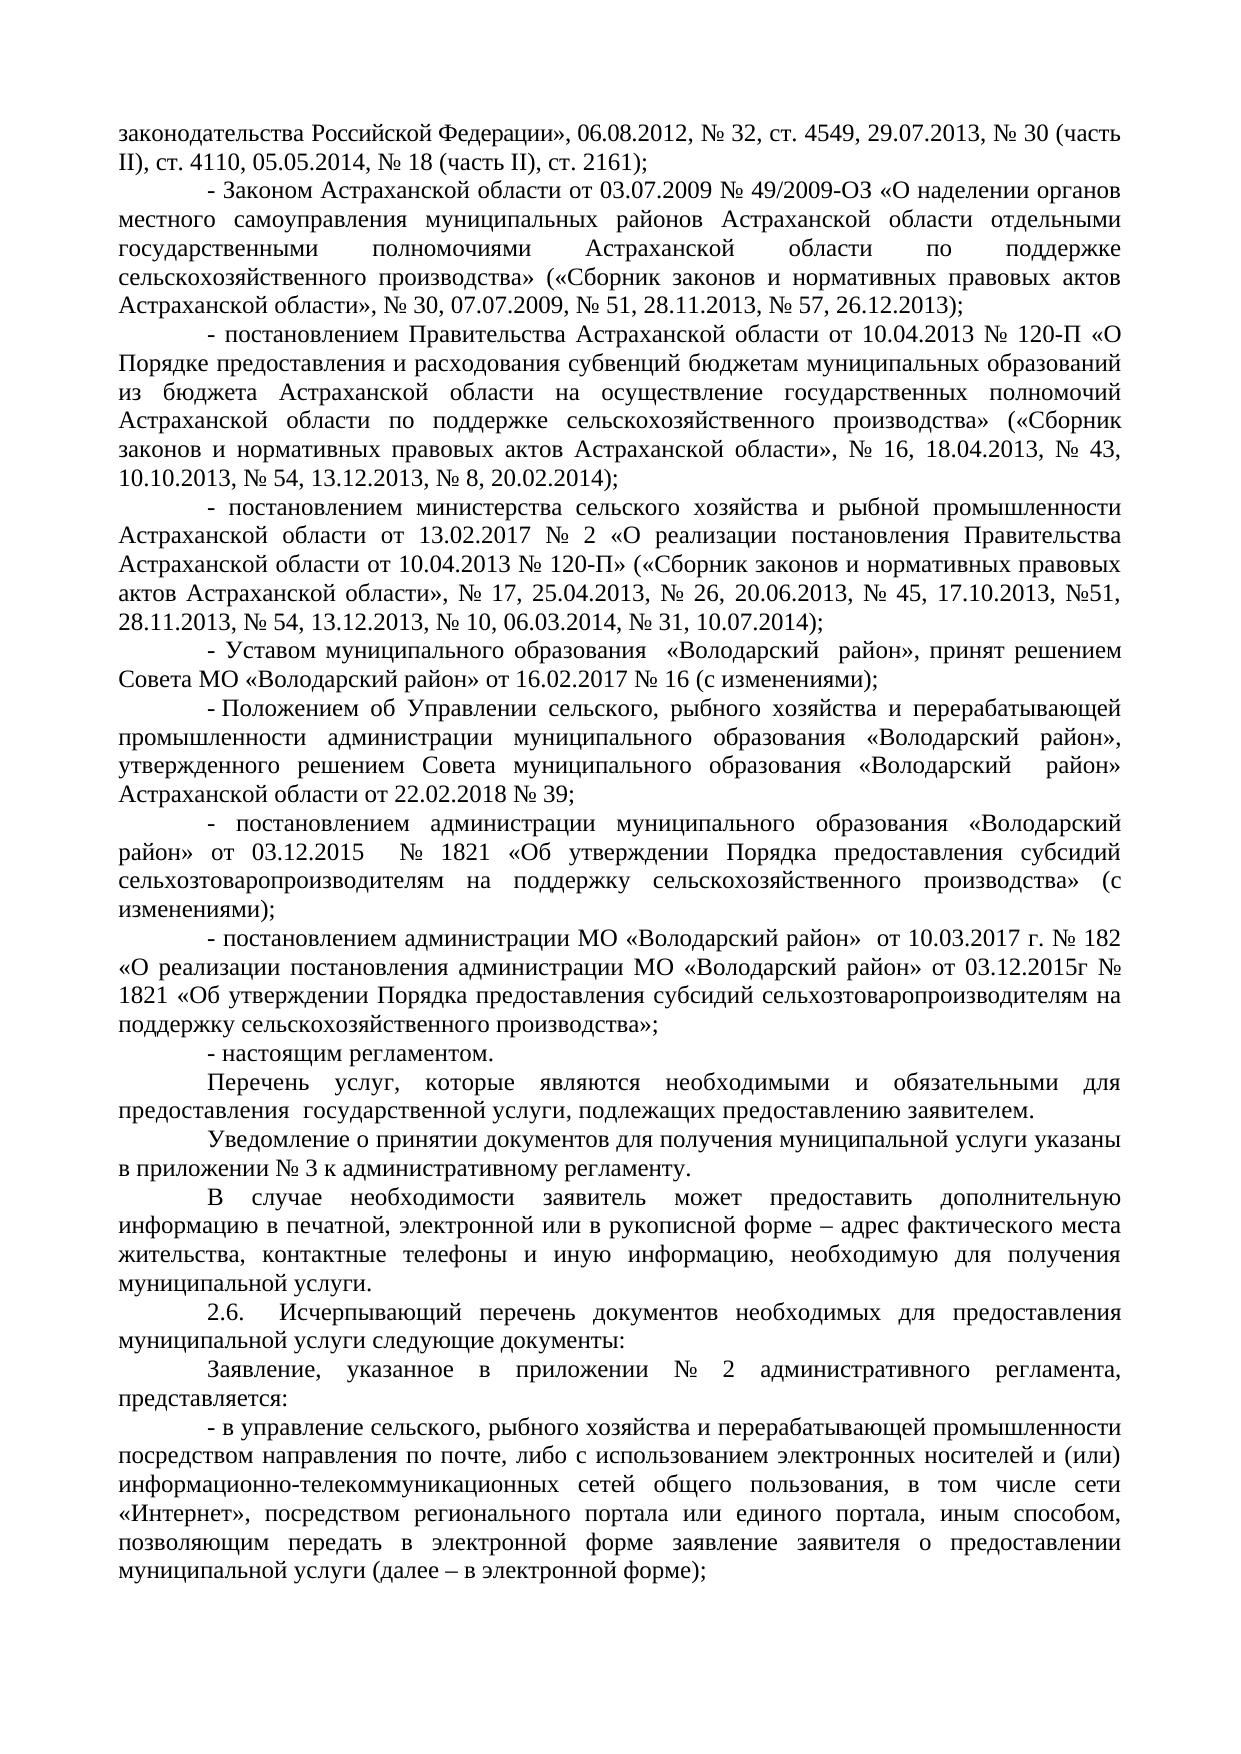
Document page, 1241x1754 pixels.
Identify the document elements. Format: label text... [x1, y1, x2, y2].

text - настоящим регламентом. [118, 1038, 1122, 1067]
text Перечень услуг, которые являются необходимыми и обязательными для предоставления государственной услуги, подлежащих предоставлению заявителем. [118, 1067, 1122, 1124]
text - Уставом муниципального образования «Володарский район», принят решением Совета МО «Володарский район» от 16.02.2017 № 16 (с изменениями); [118, 636, 1122, 693]
text - постановлением Правительства Астраханской области от 10.04.2013 № 120-П «О Порядке предоставления и расходования субвенций бюджетам муниципальных образований из бюджета Астраханской области на осуществление государственных полномочий Астраханской области по поддержке сельскохозяйственного производства» («Сборник законов и нормативных правовых актов Астраханской области», № 16, 18.04.2013, № 43, 10.10.2013, № 54, 13.12.2013, № 8, 20.02.2014); [118, 319, 1122, 492]
text - Положением об Управлении сельского, рыбного хозяйства и перерабатывающей промышленности администрации муниципального образования «Володарский район», утвержденного решением Совета муниципального образования «Володарский район» Астраханской области от 22.02.2018 № 39; [118, 693, 1122, 808]
text - постановлением министерства сельского хозяйства и рыбной промышленности Астраханской области от 13.02.2017 № 2 «О реализации постановления Правительства Астраханской области от 10.04.2013 № 120-П» («Сборник законов и нормативных правовых актов Астраханской области», № 17, 25.04.2013, № 26, 20.06.2013, № 45, 17.10.2013, №51, 28.11.2013, № 54, 13.12.2013, № 10, 06.03.2014, № 31, 10.07.2014); [118, 492, 1122, 636]
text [118, 118, 1122, 176]
text 2.6. Исчерпывающий перечень документов необходимых для предоставления муниципальной услуги следующие документы: [118, 1297, 1122, 1354]
text - постановлением администрации МО «Володарский район» от 10.03.2017 г. № 182 «О реализации постановления администрации МО «Володарский район» от 03.12.2015г № 1821 «Об утверждении Порядка предоставления субсидий сельхозтоваропроизводителям на поддержку сельскохозяйственного производства»; [118, 923, 1122, 1038]
text В случае необходимости заявитель может предоставить дополнительную информацию в печатной, электронной или в рукописной форме – адрес фактического места жительства, контактные телефоны и иную информацию, необходимую для получения муниципальной услуги. [118, 1182, 1122, 1297]
text - постановлением администрации муниципального образования «Володарский район» от 03.12.2015 № 1821 «Об утверждении Порядка предоставления субсидий сельхозтоваропроизводителям на поддержку сельскохозяйственного производства» (с изменениями); [118, 808, 1122, 923]
text - в управление сельского, рыбного хозяйства и перерабатывающей промышленности посредством направления по почте, либо с использованием электронных носителей и (или) информационно-телекоммуникационных сетей общего пользования, в том числе сети «Интернет», посредством регионального портала или единого портала, иным способом, позволяющим передать в электронной форме заявление заявителя о предоставлении муниципальной услуги (далее – в электронной форме); [118, 1412, 1122, 1584]
text Уведомление о принятии документов для получения муниципальной услуги указаны в приложении № 3 к административному регламенту. [118, 1124, 1122, 1182]
text - Законом Астраханской области от 03.07.2009 № 49/2009-ОЗ «О наделении органов местного самоуправления муниципальных районов Астраханской области отдельными государственными полномочиями Астраханской области по поддержке сельскохозяйственного производства» («Сборник законов и нормативных правовых актов Астраханской области», № 30, 07.07.2009, № 51, 28.11.2013, № 57, 26.12.2013); [118, 176, 1122, 319]
text Заявление, указанное в приложении № 2 административного регламента, представляется: [118, 1354, 1122, 1412]
